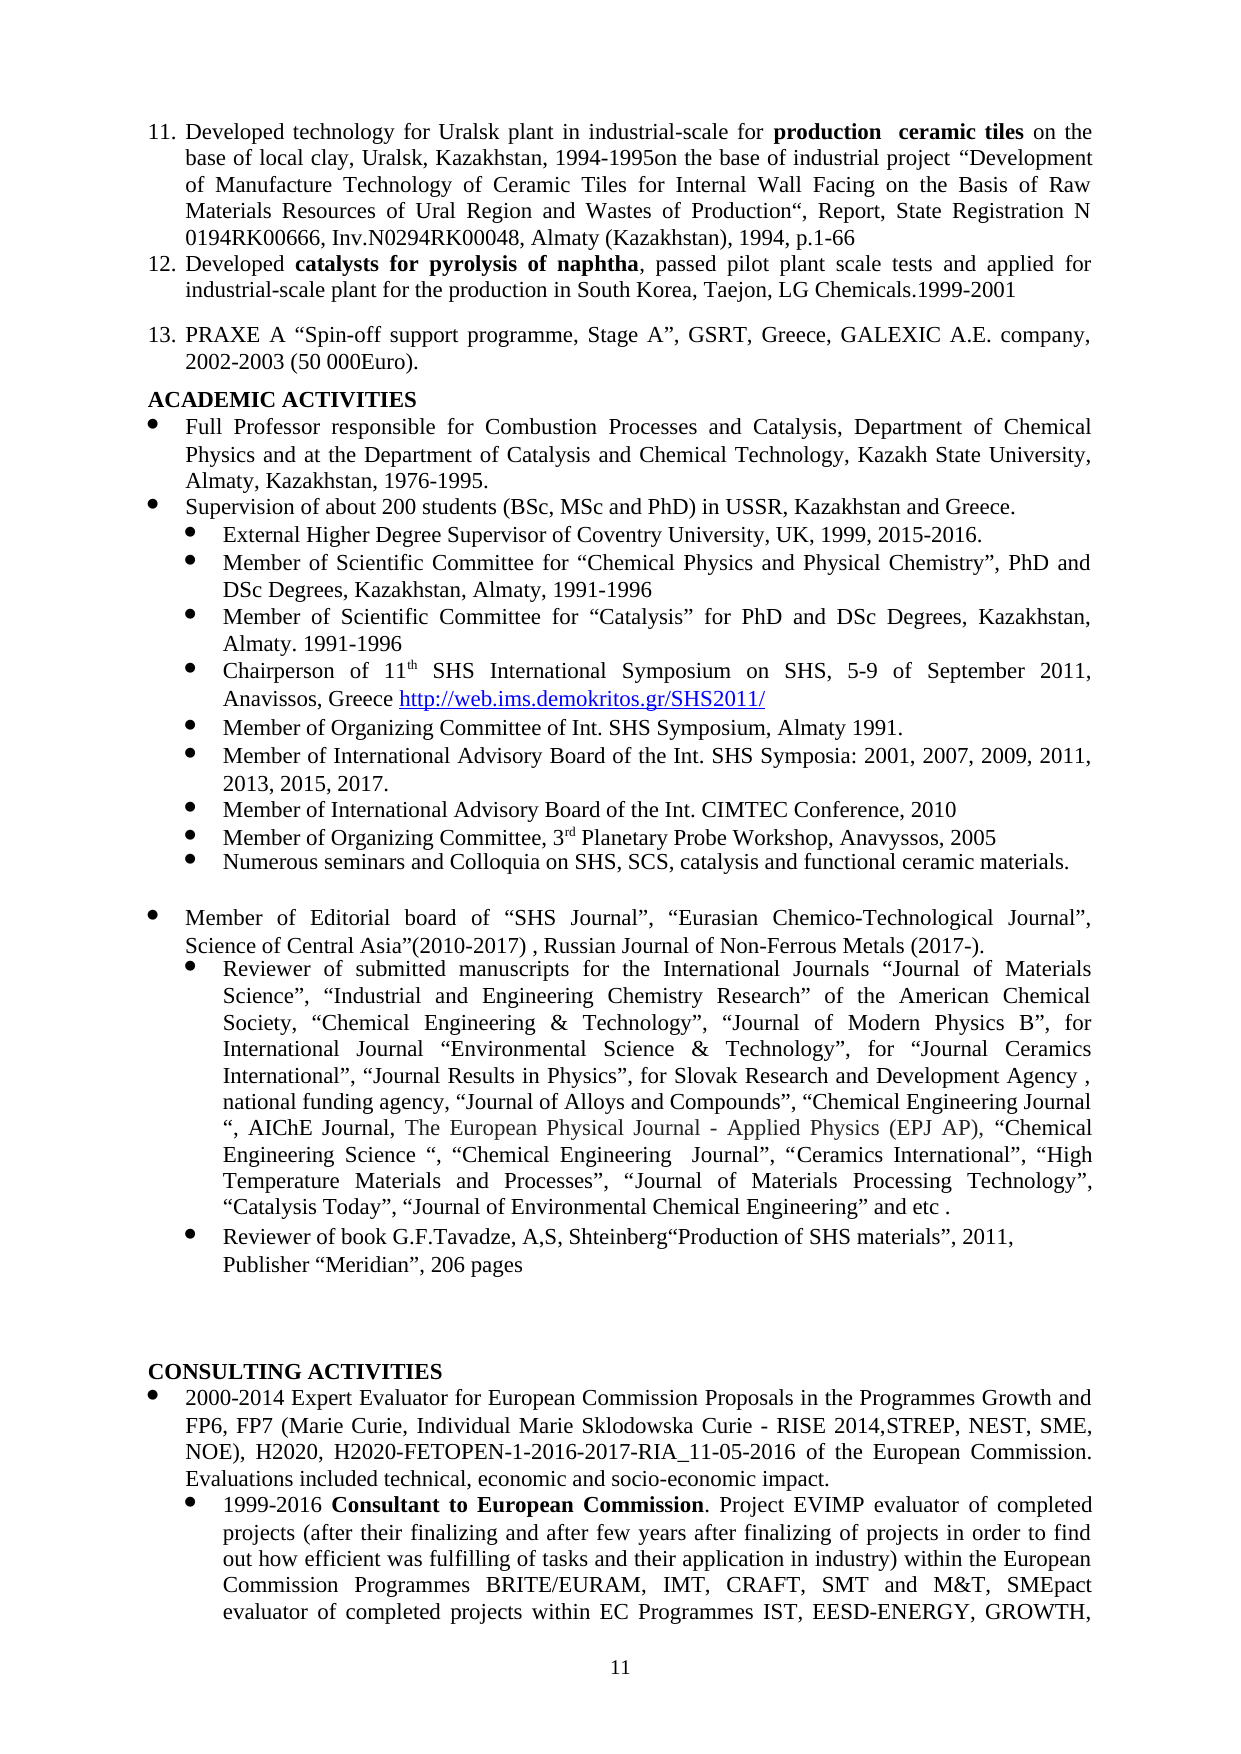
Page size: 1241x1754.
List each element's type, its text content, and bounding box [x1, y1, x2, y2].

list Member of Organizing Committee of Int. SHS Symposium, Almaty 1991. [185, 711, 1092, 739]
list Member of Scientific Committee for “Chemical Physics and Physical Chemistry”, PhD and DSc Degrees, Kazakhstan, Almaty, 1991-1996 [185, 549, 1092, 603]
list PRAXE A “Spin-off support programme, Stage A”, GSRT, Greece, GALEXIC A.E. company, 2002-2003 (50 000Euro). [148, 321, 1092, 374]
list External Higher Degree Supervisor of Coventry University, UK, 1999, 2015-2016. [185, 521, 1092, 549]
list Developed technology for Uralsk plant in industrial-scale for production ceramic tiles on the base of local clay, Uralsk, Kazakhstan, 1994-1995on the base of industrial project “Development of Manufacture Technology of Ceramic Tiles for Internal Wall Facing on the Basis of Raw Materials Resources of Ural Region and Wastes of Production“, Report, State Registration N 0194RK00666, Inv.N0294RK00048, Almaty (Kazakhstan), 1994, p.1-66 [148, 118, 1092, 250]
list Member of Scientific Committee for “Catalysis” for PhD and DSc Degrees, Kazakhstan, Almaty. 1991-1996 [185, 603, 1092, 657]
list Member of Organizing Committee, 3rd Planetary Probe Workshop, Anavyssos, 2005 [185, 820, 1092, 848]
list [185, 1491, 1092, 1624]
list Numerous seminars and Colloquia on , SCS, catalysis and functional ceramic materials. [185, 848, 1092, 876]
list Member of Editorial board of “ Journal”, “Eurasian Chemico-Technological Journal”, Science of Central Asia”(2010-2017) , Russian Journal of Non-Ferrous Metals (2017-). [148, 901, 1092, 955]
list Member of International Advisory Board of the Int. CIMTEC Conference, 2010 [185, 793, 1092, 820]
list Supervision of about 200 students (BSc, MSc and PhD) in USSR, Kazakhstan and Greece. [148, 493, 1092, 521]
list Developed catalysts for pyrolysis of naphtha, passed pilot plant scale tests and applied for industrial-scale plant for the production in South Korea, Taejon, LG Chemicals.1999-2001 [148, 250, 1092, 303]
subtitle CONSULTING ACTIVITIES [148, 1358, 1092, 1384]
list Reviewer of submitted manuscripts for the International Journals “Journal of Materials Science”, “Industrial and Engineering Chemistry Research” of the American Chemical Society, “Chemical Engineering & Technology”, “Journal of Modern Physics B”, for International Journal “Environmental Science & Technology”, for “Journal Ceramics International”, “Journal Results in Physics”, for Slovak Research and Development Agency , national funding agency, “Journal of Alloys and Compounds”, “Chemical Engineering Journal “, AIChE Journal, The European Physical Journal - Applied Physics (EPJ AP), “Chemical Engineering Science “, “Chemical Engineering Journal”, “Ceramics International”, “High Temperature Materials and Processes”, “Journal of Materials Processing Technology”, “Catalysis Today”, “Journal of Environmental Chemical Engineering” and etc . [185, 955, 1092, 1220]
subtitle ACADEMIC ACTIVITIES [148, 387, 1092, 413]
list 2000-2014 Expert Evaluator for European Commission Proposals in the Programmes Growth and FP6, FP7 (Marie Curie, Individual Marie Sklodowska Curie - RISE 2014,STREP, NEST, SME, NOE), H2020, H2020-FETOPEN-1-2016-2017-RIA_11-05-2016 of the European Commission. Evaluations included technical, economic and socio-economic impact. [148, 1384, 1092, 1491]
list Member of International Advisory Board of the Int. SHS Symposia: 2001, 2007, 2009, 2011, 2013, 2015, 2017. [185, 739, 1092, 793]
list Reviewer of book G.F.Tavadze, A,S, Shteinberg“Production of SHS materials”, 2011, Publisher “Meridian”, 206 pages [185, 1220, 1092, 1274]
list Full Professor responsible for Combustion Processes and Catalysis, Department of Chemical Physics and at the Department of Catalysis and Chemical Technology, Kazakh State University, Almaty, Kazakhstan, 1976-1995. [148, 413, 1092, 493]
list Chairperson of 11th International Symposium on , 5-9 of September 2011, Anavissos, Greece http://web.ims.demokritos.gr/SHS2011/ [185, 657, 1092, 711]
